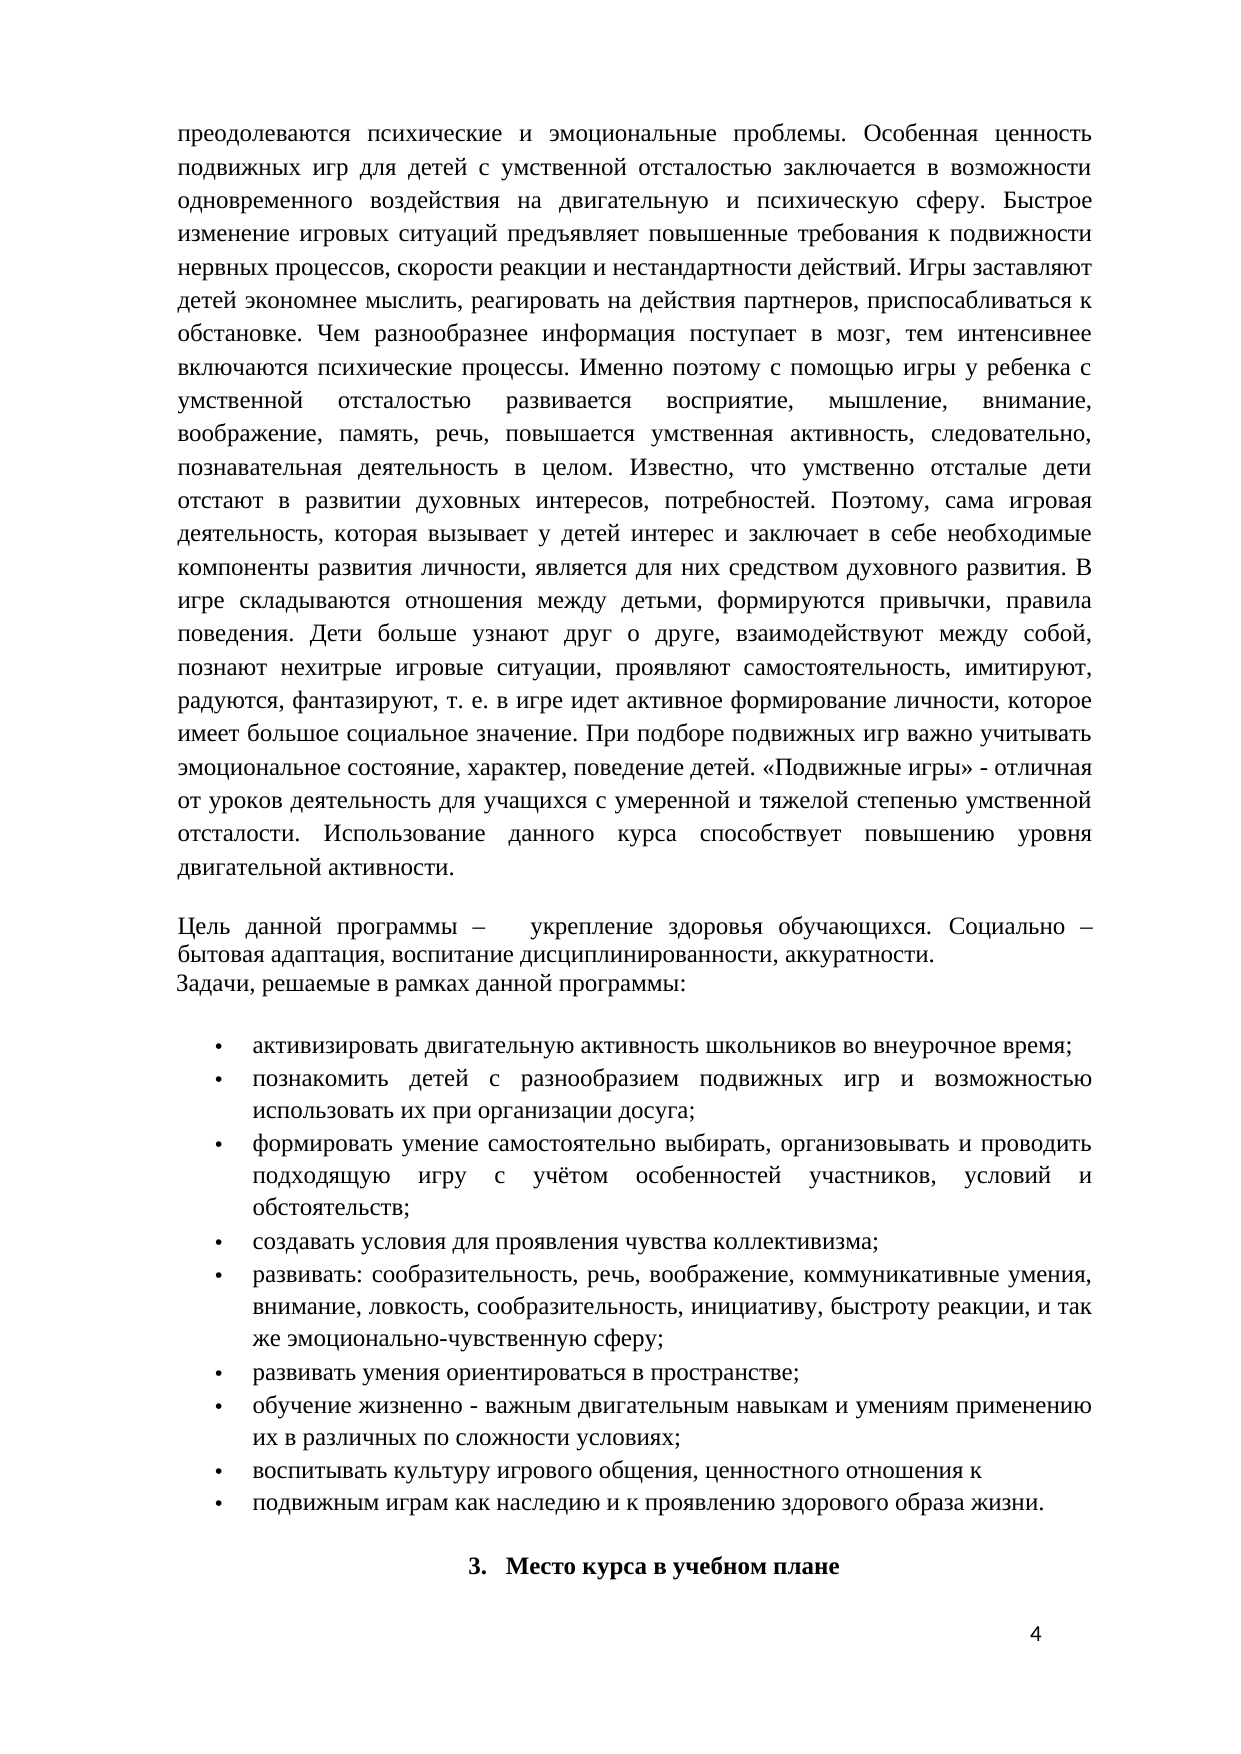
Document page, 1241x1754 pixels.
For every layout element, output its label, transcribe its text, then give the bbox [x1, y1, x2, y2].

list воспитывать культуру игрового общения, ценностного отношения к [215, 1455, 1093, 1484]
text Цель данной программы – укрепление здоровья обучающихся. Социально – бытовая адаптация, воспитание дисциплинированности, аккуратности. [177, 911, 1093, 968]
list развивать умения ориентироваться в пространстве; [215, 1357, 1093, 1385]
list Место курса в учебном плане [215, 1551, 1093, 1580]
list создавать условия для проявления чувства коллективизма; [215, 1226, 1093, 1254]
text Задачи, решаемые в рамках данной программы: [176, 968, 1093, 997]
list познакомить детей с разнообразием подвижных игр и возможностью использовать их при организации досуга; [215, 1063, 1093, 1124]
list развивать: сообразительность, речь, воображение, коммуникативные умения, внимание, ловкость, сообразительность, инициативу, быстроту реакции, и так же эмоционально-чувственную сферу; [215, 1259, 1093, 1352]
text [177, 118, 1093, 881]
list обучение жизненно - важным двигательным навыкам и умениям применению их в различных по сложности условиях; [215, 1390, 1093, 1451]
list формировать умение самостоятельно выбирать, организовывать и проводить подходящую игру с учётом особенностей участников, условий и обстоятельств; [215, 1128, 1093, 1221]
list подвижным играм как наследию и к проявлению здорового образа жизни. [215, 1487, 1093, 1516]
list активизировать двигательную активность школьников во внеурочное время; [215, 1030, 1093, 1059]
